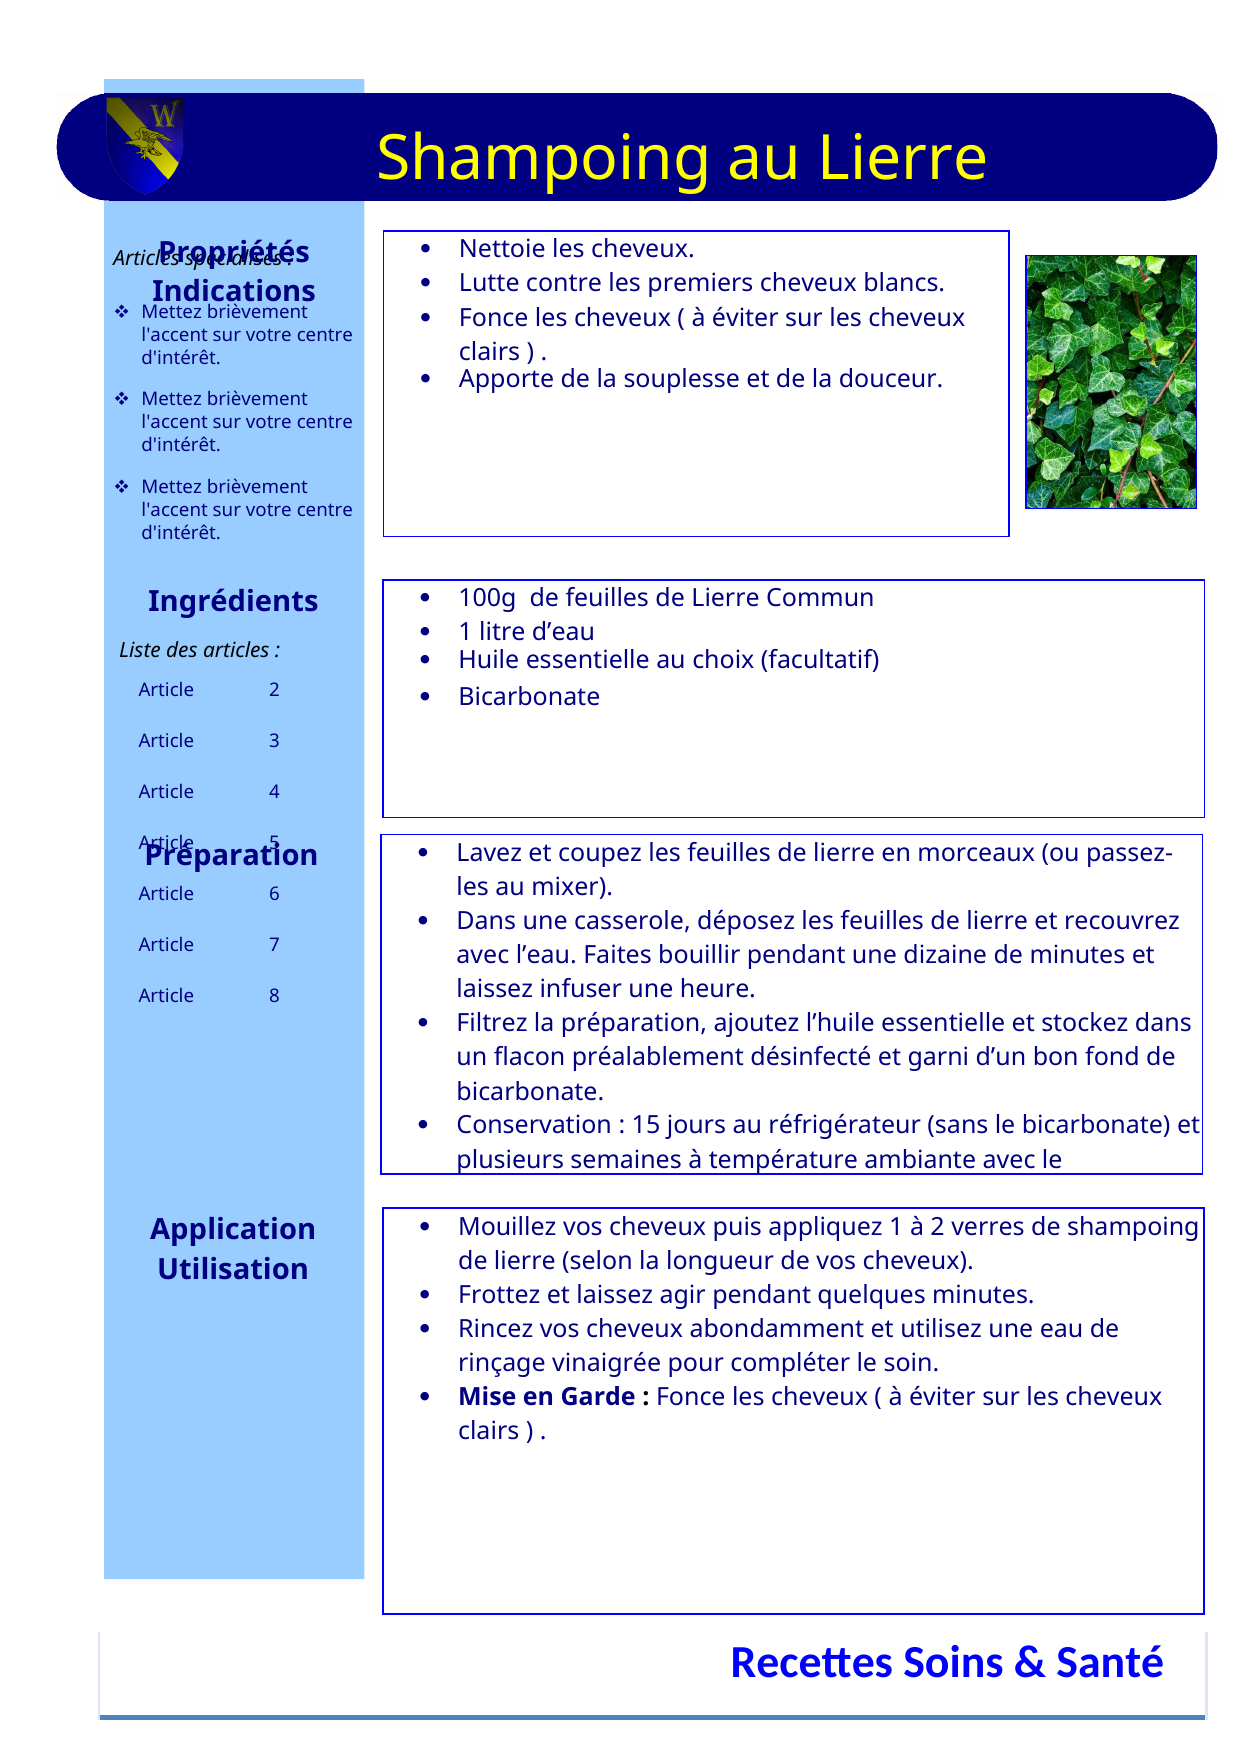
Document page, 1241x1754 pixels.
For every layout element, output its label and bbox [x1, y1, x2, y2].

picture [56, 93, 1218, 201]
picture [1027, 256, 1196, 508]
